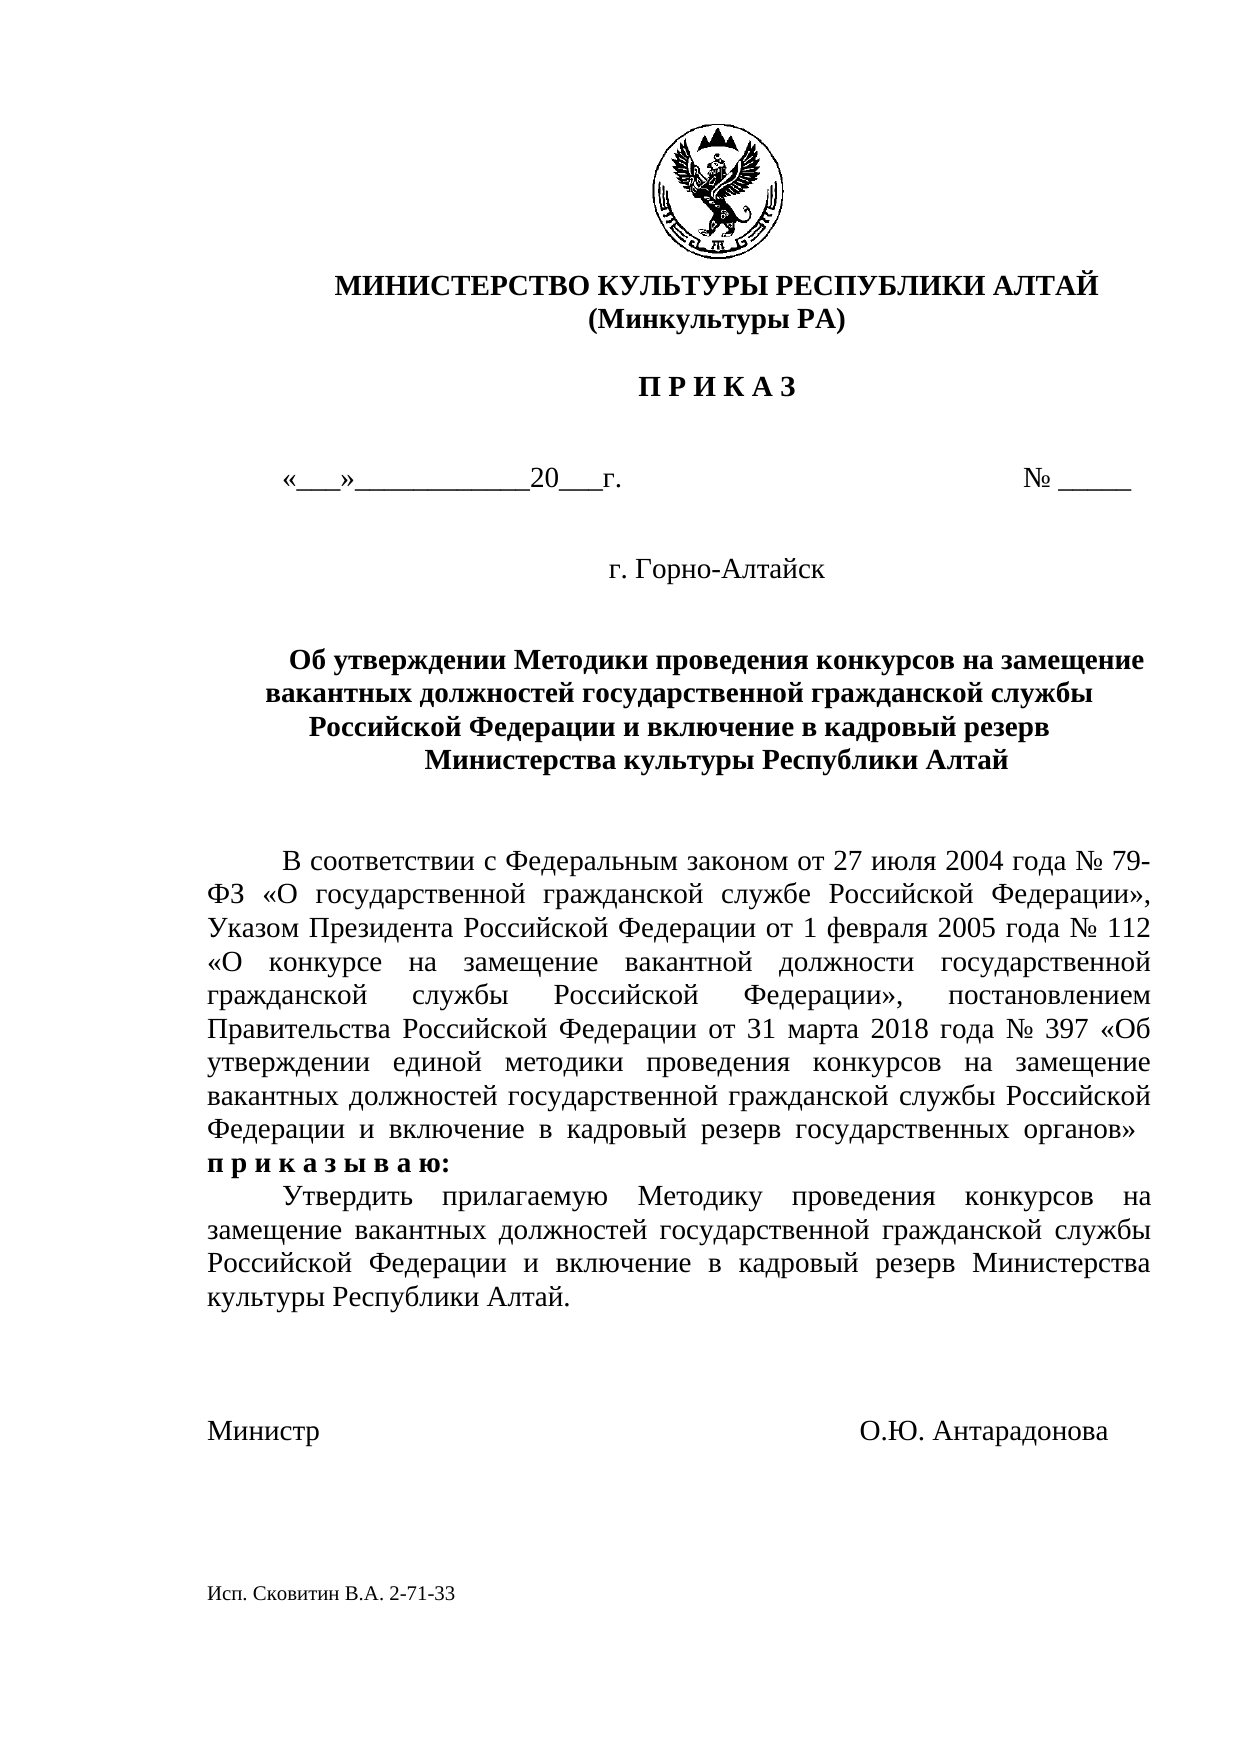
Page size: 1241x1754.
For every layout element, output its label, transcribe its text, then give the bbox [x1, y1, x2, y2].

text г. Горно-Алтайск [207, 551, 1152, 584]
text (Минкультуры РА) [207, 302, 1152, 335]
text Министерства культуры Республики Алтай [207, 742, 1152, 776]
text Утвердить прилагаемую Методику проведения конкурсов на замещение вакантных должностей государственной гражданской службы Российской Федерации и включение в кадровый резерв Министерства культуры Республики Алтай. [207, 1178, 1152, 1313]
picture [645, 118, 788, 269]
text В соответствии с Федеральным законом от 27 июля 2004 года № 79-ФЗ «О государственной гражданской службе Российской Федерации», Указом Президента Российской Федерации от 1 февраля 2005 года № 112 «О конкурсе на замещение вакантной должности государственной гражданской службы Российской Федерации», постановлением Правительства Российской Федерации от 31 марта 2018 года № 397 «Об утверждении единой методики проведения конкурсов на замещение вакантных должностей государственной гражданской службы Российской Федерации и включение в кадровый резерв государственных органов» п р и к а з ы в а ю: [207, 843, 1152, 1178]
text Министр О.Ю. Антарадонова [207, 1413, 1152, 1447]
text «___»____________20___г. № _____ [207, 460, 1152, 493]
text МИНИСТЕРСТВО КУЛЬТУРЫ РЕСПУБЛИКИ АЛТАЙ [207, 268, 1152, 302]
text Исп. Сковитин В.А. 2-71-33 [207, 1581, 1152, 1605]
text П Р И К А З [207, 369, 1152, 402]
text Об утверждении Методики проведения конкурсов на замещение вакантных должностей государственной гражданской службы Российской Федерации и включение в кадровый резерв [207, 642, 1152, 742]
